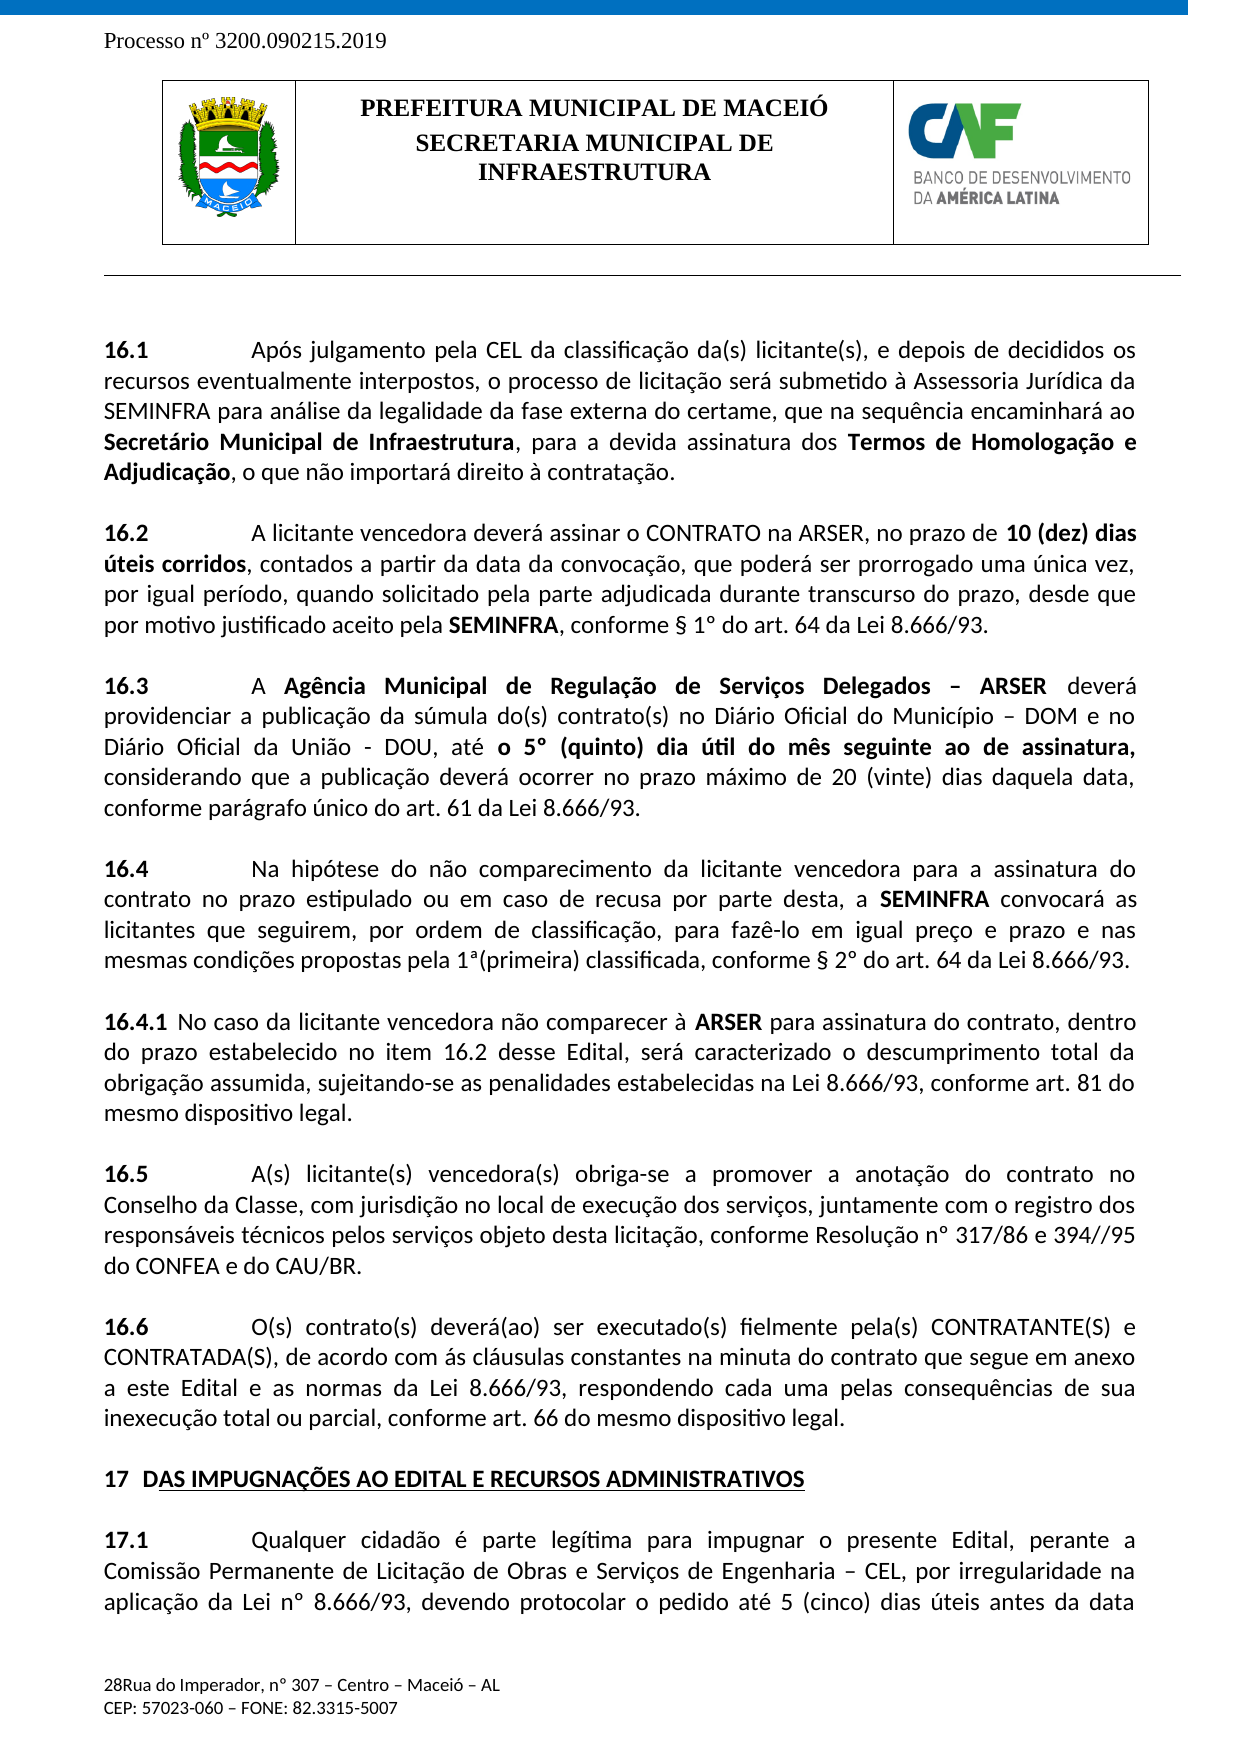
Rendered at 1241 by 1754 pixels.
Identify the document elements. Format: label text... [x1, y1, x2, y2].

picture [178, 97, 280, 217]
list DAS IMPUGNAÇÕES AO EDITAL E RECURSOS ADMINISTRATIVOS [103, 1463, 1137, 1494]
picture [905, 93, 1137, 217]
text 16.4 Na hipótese do não comparecimento da licitante vencedora para a assinatura do contrato no prazo estipulado ou em caso de recusa por parte desta, a SEMINFRA convocará as licitantes que seguirem, por ordem de classificação, para fazê-lo em igual preço e prazo e nas mesmas condições propostas pela 1ª(primeira) classificada, conforme § 2º do art. 64 da Lei 8.666/93. [103, 853, 1137, 975]
text 16.2 A licitante vencedora deverá assinar o CONTRATO na ARSER, no prazo de 10 (dez) dias úteis corridos, contados a partir da data da convocação, que poderá ser prorrogado uma única vez, por igual período, quando solicitado pela parte adjudicada durante transcurso do prazo, desde que por motivo justificado aceito pela SEMINFRA, conforme § 1º do art. 64 da Lei 8.666/93. [103, 517, 1137, 639]
text 16.4.1 No caso da licitante vencedora não comparecer à ARSER para assinatura do contrato, dentro do prazo estabelecido no item 16.2 desse Edital, será caracterizado o descumprimento total da obrigação assumida, sujeitando-se as penalidades estabelecidas na Lei 8.666/93, conforme art. 81 do mesmo dispositivo legal. [103, 1006, 1137, 1128]
text 16.5 A(s) licitante(s) vencedora(s) obriga-se a promover a anotação do contrato no Conselho da Classe, com jurisdição no local de execução dos serviços, juntamente com o registro dos responsáveis técnicos pelos serviços objeto desta licitação, conforme Resolução nº 317/86 e 394//95 do CONFEA e do CAU/BR. [103, 1158, 1137, 1280]
text 16.6 O(s) contrato(s) deverá(ao) ser executado(s) fielmente pela(s) CONTRATANTE(S) e CONTRATADA(S), de acordo com ás cláusulas constantes na minuta do contrato que segue em anexo a este Edital e as normas da Lei 8.666/93, respondendo cada uma pelas consequências de sua inexecução total ou parcial, conforme art. 66 do mesmo dispositivo legal. [103, 1311, 1137, 1433]
text 16.1 Após julgamento pela CEL da classificação da(s) licitante(s), e depois de decididos os recursos eventualmente interpostos, o processo de licitação será submetido à Assessoria Jurídica da SEMINFRA para análise da legalidade da fase externa do certame, que na sequência encaminhará ao Secretário Municipal de Infraestrutura, para a devida assinatura dos Termos de Homologação e Adjudicação, o que não importará direito à contratação. [103, 334, 1137, 487]
text 16.3 A Agência Municipal de Regulação de Serviços Delegados – ARSER deverá providenciar a publicação da súmula do(s) contrato(s) no Diário Oficial do Município – DOM e no Diário Oficial da União - DOU, até o 5º (quinto) dia útil do mês seguinte ao de assinatura, considerando que a publicação deverá ocorrer no prazo máximo de 20 (vinte) dias daquela data, conforme parágrafo único do art. 61 da Lei 8.666/93. [103, 670, 1137, 823]
